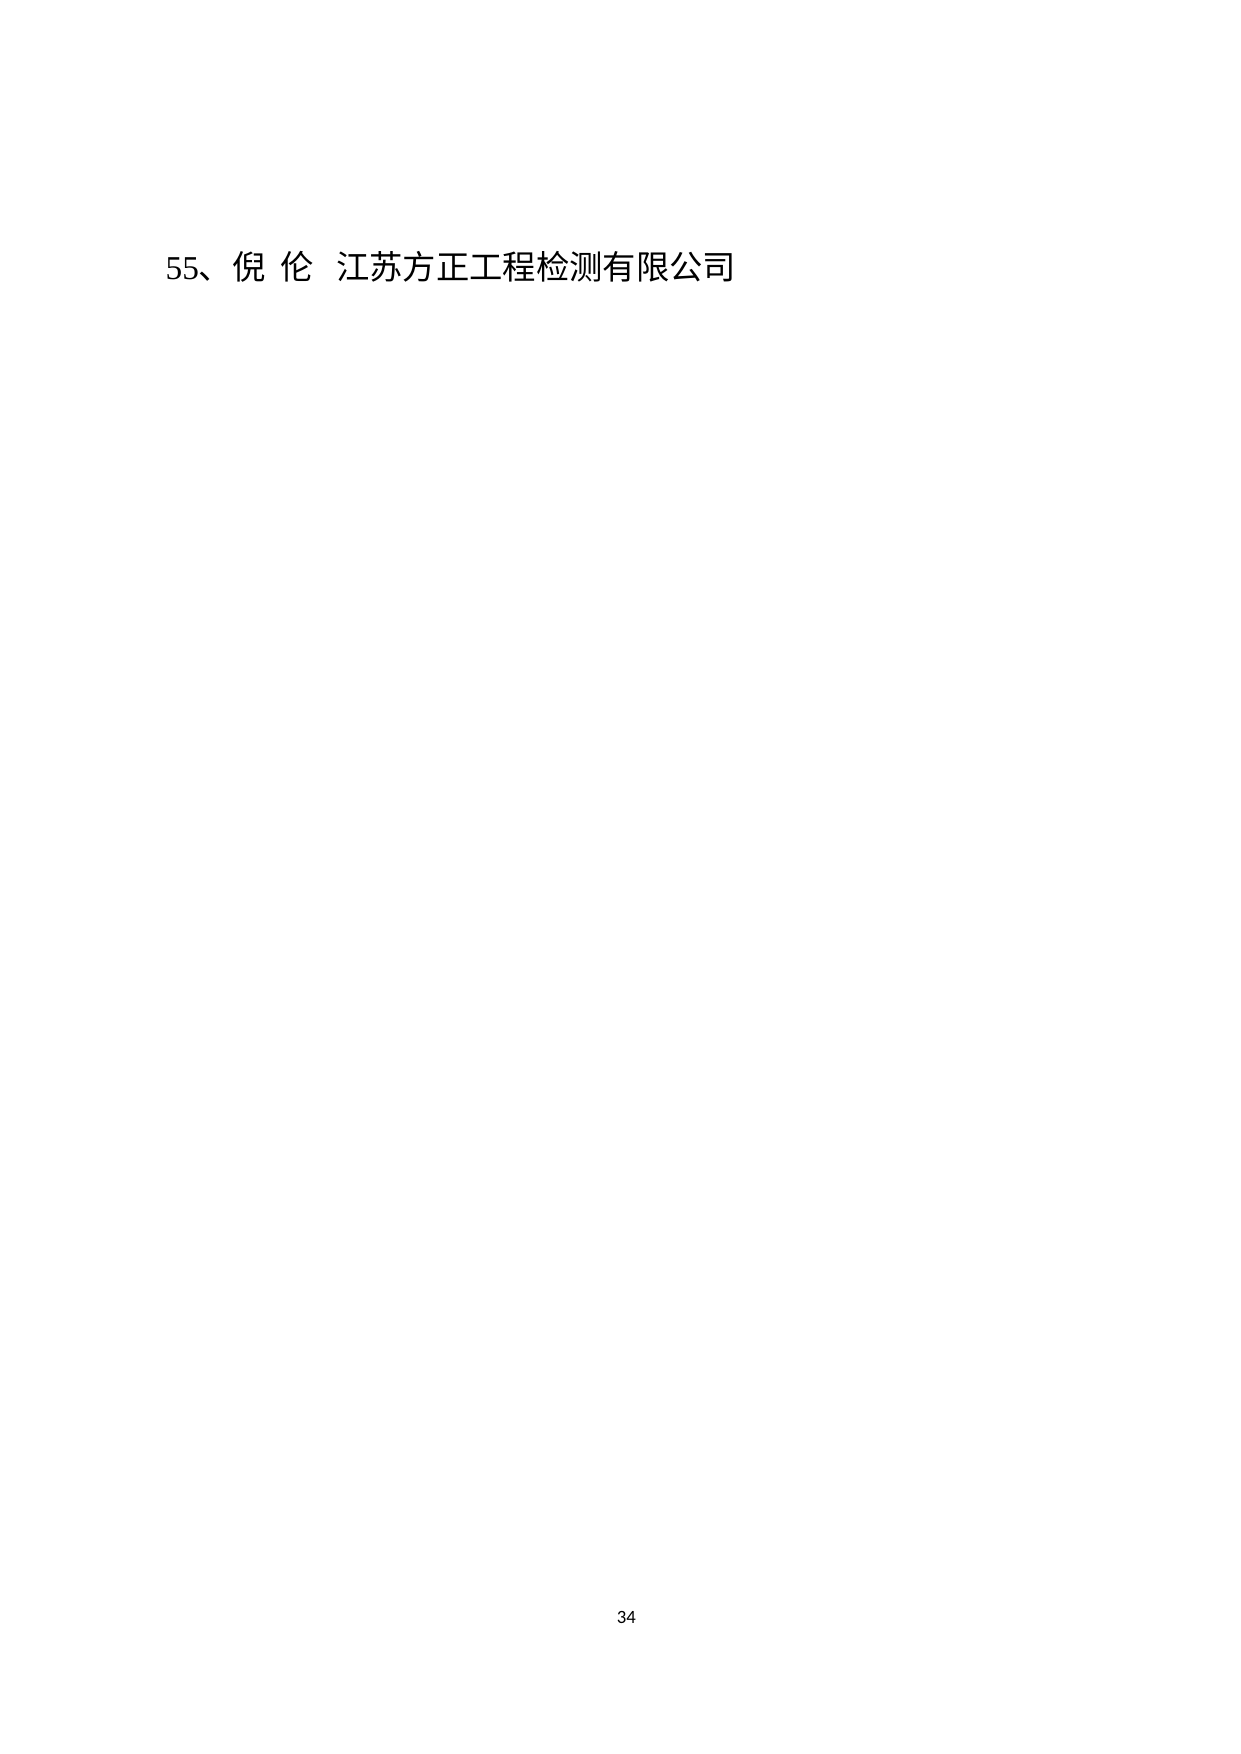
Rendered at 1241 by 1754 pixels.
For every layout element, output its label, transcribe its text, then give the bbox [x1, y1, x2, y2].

text 55、倪 伦 江苏方正工程检测有限公司 [165, 233, 1087, 298]
